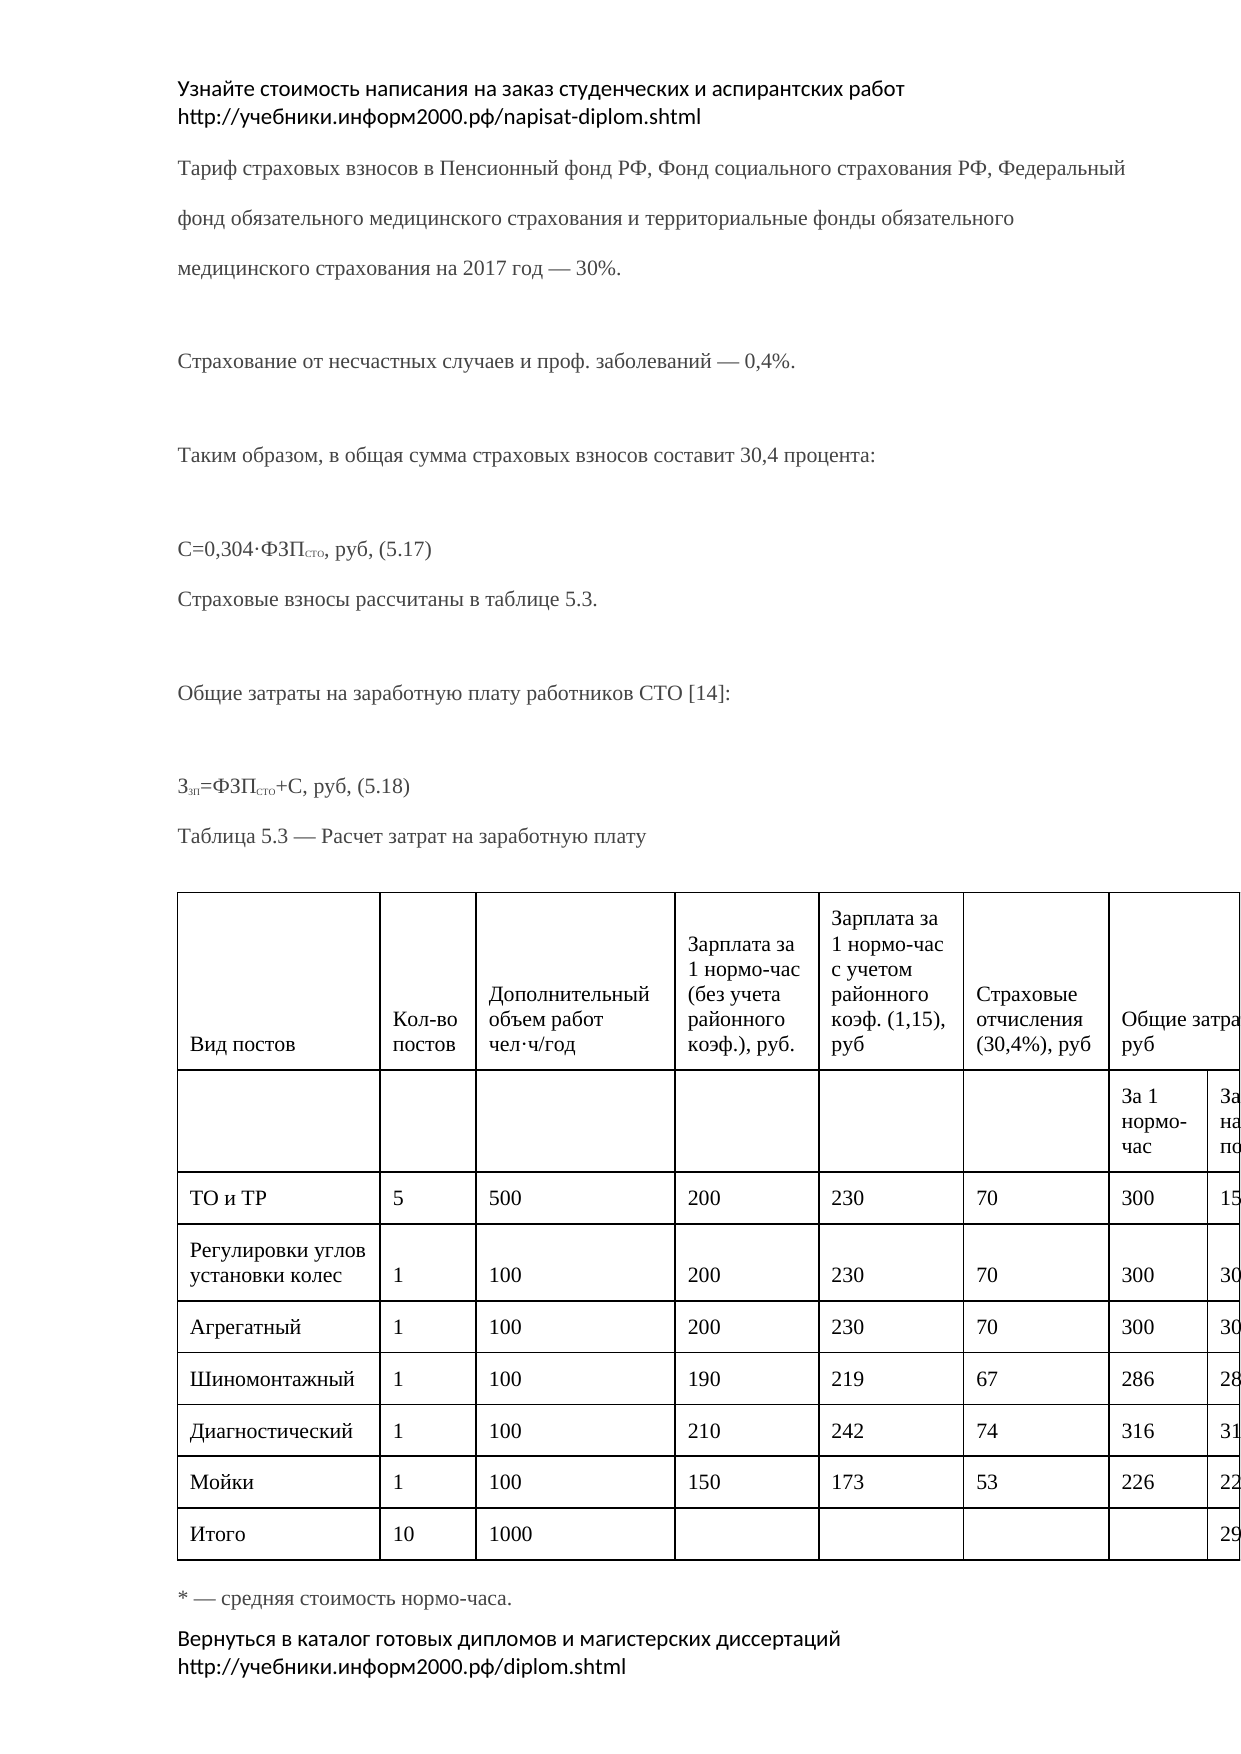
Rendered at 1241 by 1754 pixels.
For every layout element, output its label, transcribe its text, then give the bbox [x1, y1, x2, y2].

table_cell 100 [477, 1457, 674, 1507]
table_cell [381, 1071, 475, 1171]
table_cell 28 600 [1208, 1353, 1239, 1403]
table_cell 300 [1110, 1225, 1207, 1300]
table_cell Диагностический [178, 1405, 379, 1455]
table_cell 67 [964, 1353, 1108, 1403]
table_cell 1 [381, 1302, 475, 1352]
table_cell 1 [381, 1405, 475, 1455]
table_cell 200 [676, 1173, 818, 1223]
table_header Зарплата за 1 нормо-час (без учета районного коэф.), руб. [676, 893, 818, 1069]
text * — средняя стоимость нормо-часа. [177, 1561, 1152, 1610]
table_cell Агрегатный [178, 1302, 379, 1352]
table_cell 70 [964, 1225, 1108, 1300]
table_cell 30 000 [1208, 1225, 1239, 1300]
table_cell 31 600 [1208, 1405, 1239, 1455]
table_cell 286 [1110, 1353, 1207, 1403]
table_cell [964, 1509, 1108, 1559]
table_cell [178, 1071, 379, 1171]
table_cell 300 [1110, 1173, 1207, 1223]
table_cell Итого [178, 1509, 379, 1559]
table_cell 1 [381, 1353, 475, 1403]
text С=0,304·ФЗПСТО, руб, (5.17) [177, 511, 1152, 561]
table_cell 1000 [477, 1509, 674, 1559]
table_cell Регулировки углов установки колес [178, 1225, 379, 1300]
table_cell 1 [381, 1457, 475, 1507]
table_cell За год на всех постах [1208, 1071, 1239, 1171]
table_cell 230 [820, 1302, 963, 1352]
table_cell 500 [477, 1173, 674, 1223]
text Общие затраты на заработную плату работников СТО [14]: [177, 655, 1152, 705]
table_cell 22 600 [1208, 1457, 1239, 1507]
table_cell 5 [381, 1173, 475, 1223]
table_cell [1110, 1509, 1207, 1559]
text Тариф страховых взносов в Пенсионный фонд РФ, Фонд социального страхования РФ, Федеральный фонд обязательного медицинского страхования и территориальные фонды обязательного медицинского страхования на 2017 год — 30%. [177, 130, 1152, 280]
table_header Зарплата за 1 нормо-час с учетом районного коэф. (1,15), руб [820, 893, 963, 1069]
table_cell 1 [381, 1225, 475, 1300]
table_header Дополнительный объем работ чел·ч/год [477, 893, 674, 1069]
table_cell 150 000 [1208, 1173, 1239, 1223]
table_cell 292 800 [1208, 1509, 1239, 1559]
table_cell [964, 1071, 1108, 1171]
table_cell 200 [676, 1302, 818, 1352]
table_cell 210 [676, 1405, 818, 1455]
table_cell [820, 1071, 963, 1171]
table_header Кол-во постов [381, 893, 475, 1069]
table_cell 316 [1110, 1405, 1207, 1455]
table_cell 226 [1110, 1457, 1207, 1507]
table_cell 100 [477, 1353, 674, 1403]
table_cell 70 [964, 1302, 1108, 1352]
table_cell 70 [964, 1173, 1108, 1223]
table_cell 150 [676, 1457, 818, 1507]
table_cell ТО и ТР [178, 1173, 379, 1223]
table_cell 173 [820, 1457, 963, 1507]
table_cell 100 [477, 1225, 674, 1300]
table_cell 30 000 [1208, 1302, 1239, 1352]
table_cell За 1 нормо-час [1110, 1071, 1207, 1171]
table_cell [676, 1509, 818, 1559]
table_cell Мойки [178, 1457, 379, 1507]
text Таким образом, в общая сумма страховых взносов составит 30,4 процента: [177, 417, 1152, 467]
table_cell 242 [820, 1405, 963, 1455]
table_cell 300 [1110, 1302, 1207, 1352]
text Страхование от несчастных случаев и проф. заболеваний — 0,4%. [177, 323, 1152, 373]
table_header Страховые отчисления (30,4%), руб [964, 893, 1108, 1069]
text ЗЗП=ФЗПСТО+С, руб, (5.18) [177, 748, 1152, 798]
text Таблица 5.3 — Расчет затрат на заработную плату [177, 798, 1152, 848]
table_cell 190 [676, 1353, 818, 1403]
table_header Вид постов [178, 893, 379, 1069]
table_cell 200 [676, 1225, 818, 1300]
table_cell 100 [477, 1302, 674, 1352]
table_cell 230 [820, 1173, 963, 1223]
table_cell [820, 1509, 963, 1559]
table_cell 100 [477, 1405, 674, 1455]
table_cell 219 [820, 1353, 963, 1403]
table_cell 53 [964, 1457, 1108, 1507]
table_cell Шиномонтажный [178, 1353, 379, 1403]
table_cell 10 [381, 1509, 475, 1559]
text Страховые взносы рассчитаны в таблице 5.3. [177, 561, 1152, 611]
table_cell 74 [964, 1405, 1108, 1455]
table_cell [676, 1071, 818, 1171]
table_cell 230 [820, 1225, 963, 1300]
table_cell [477, 1071, 674, 1171]
table_header Общие затраты, руб [1110, 893, 1239, 1069]
